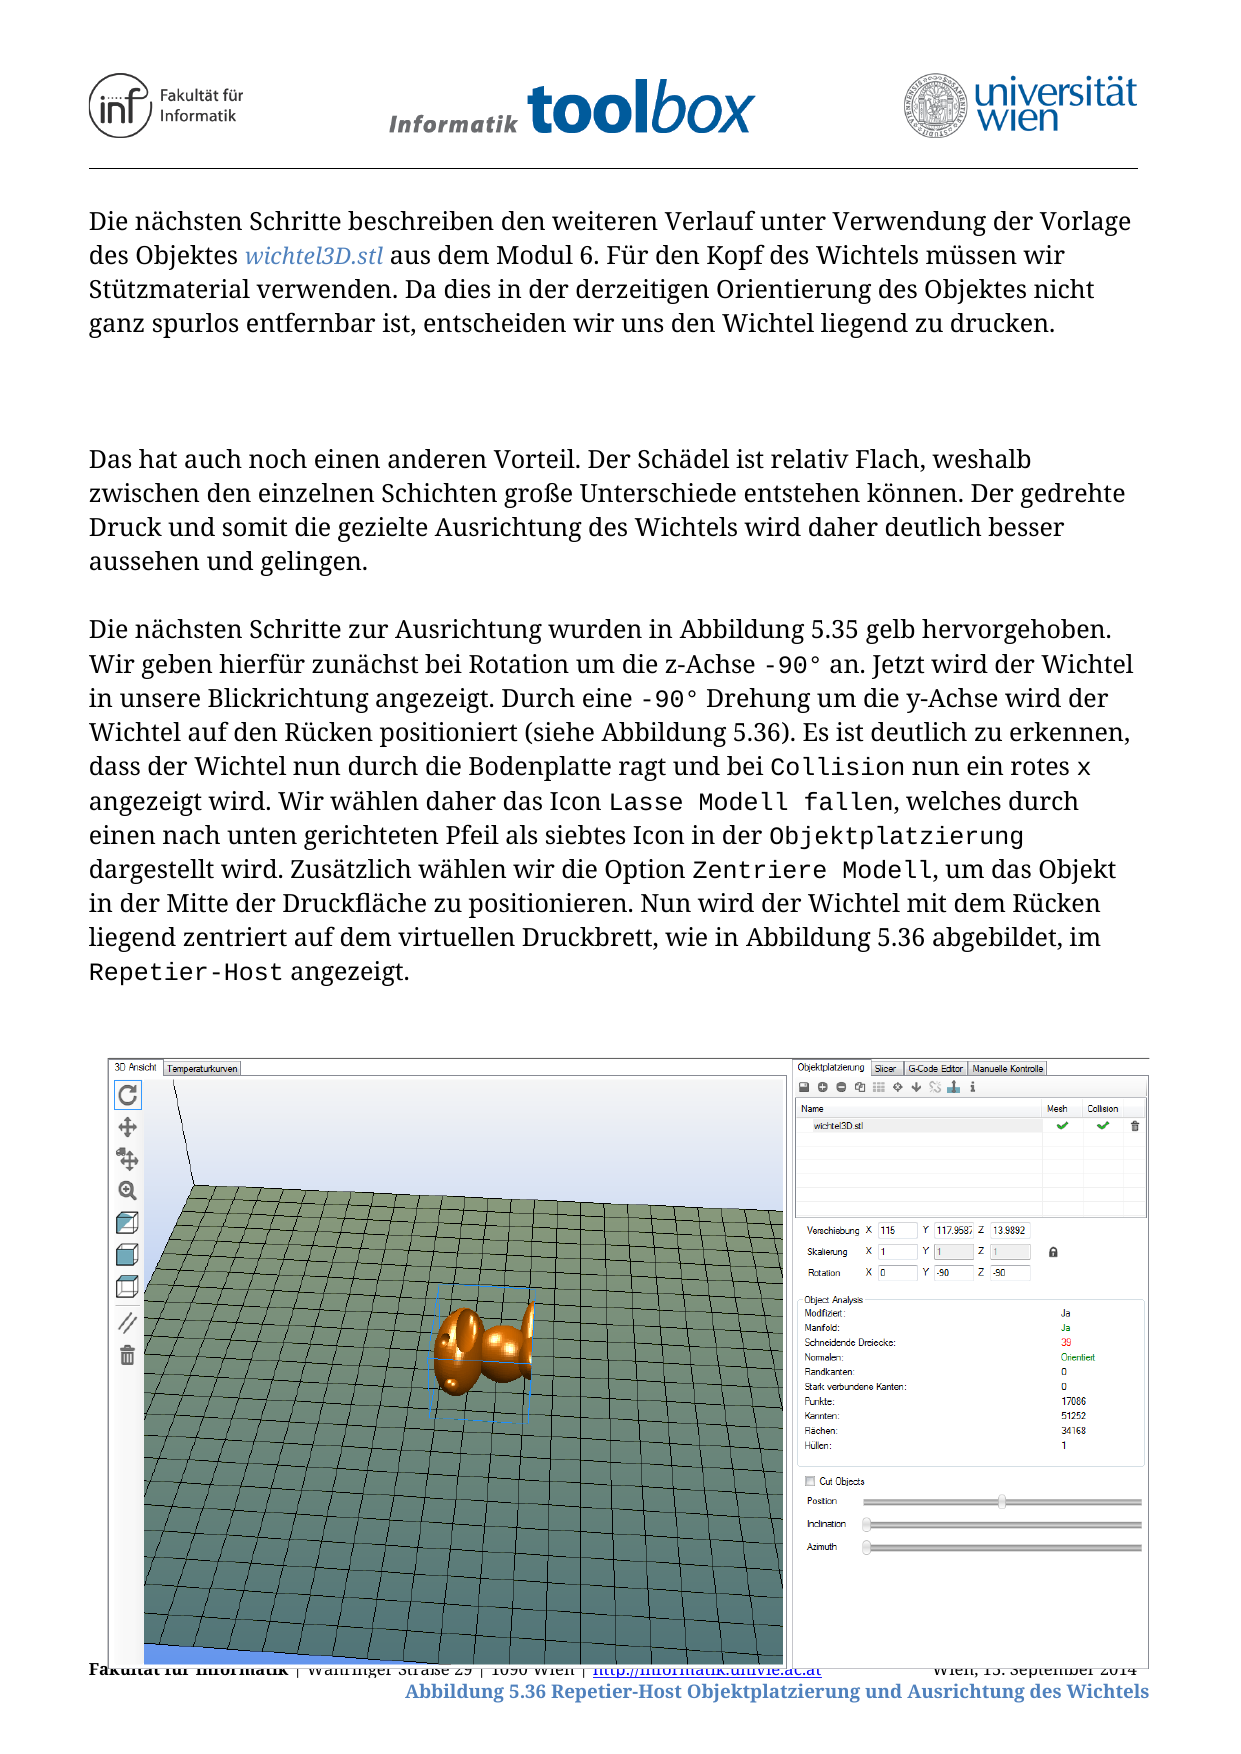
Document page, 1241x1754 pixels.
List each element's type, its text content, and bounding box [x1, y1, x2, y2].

text Das hat auch noch einen anderen Vorteil. Der Schädel ist relativ Flach, weshalb zwischen den einzelnen Schichten große Unterschiede entstehen können. Der gedrehte Druck und somit die gezielte Ausrichtung des Wichtels wird daher deutlich besser aussehen und gelingen. [89, 442, 1138, 578]
picture [107, 1057, 1150, 1669]
picture [88, 73, 1137, 138]
text Die nächsten Schritte beschreiben den weiteren Verlauf unter Verwendung der Vorlage des Objektes wichtel3D.stl aus dem Modul 6. Für den Kopf des Wichtels müssen wir Stützmaterial verwenden. Da dies in der derzeitigen Orientierung des Objektes nicht ganz spurlos entfernbar ist, entscheiden wir uns den Wichtel liegend zu drucken. [89, 203, 1138, 340]
